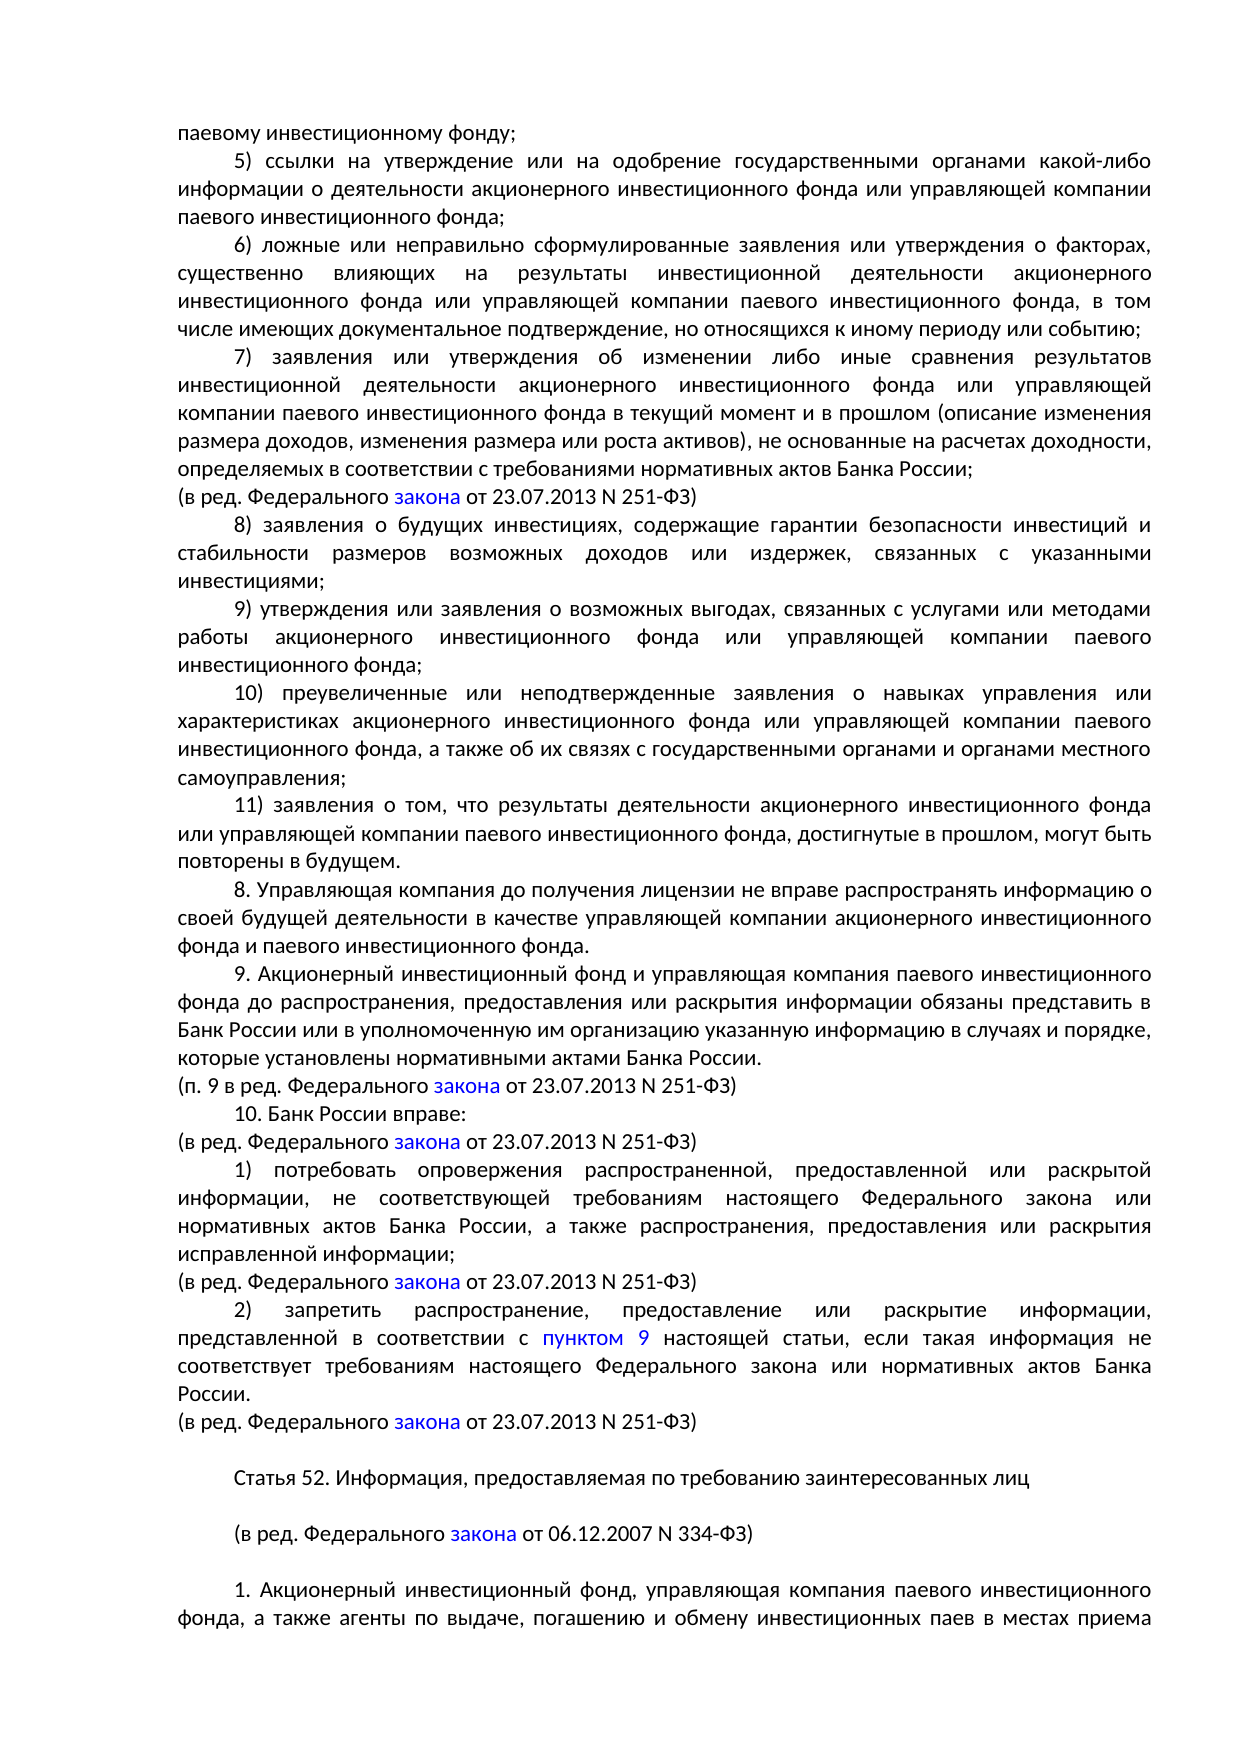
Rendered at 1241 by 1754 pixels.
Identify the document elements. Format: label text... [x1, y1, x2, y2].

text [177, 118, 1152, 146]
text (в ред. Федерального закона от 23.07.2013 N 251-ФЗ) [177, 1127, 1152, 1155]
text 10) преувеличенные или неподтвержденные заявления о навыках управления или характеристиках акционерного инвестиционного фонда или управляющей компании паевого инвестиционного фонда, а также об их связях с государственными органами и органами местного самоуправления; [177, 678, 1152, 791]
text (п. 9 в ред. Федерального закона от 23.07.2013 N 251-ФЗ) [177, 1071, 1152, 1099]
text 7) заявления или утверждения об изменении либо иные сравнения результатов инвестиционной деятельности акционерного инвестиционного фонда или управляющей компании паевого инвестиционного фонда в текущий момент и в прошлом (описание изменения размера доходов, изменения размера или роста активов), не основанные на расчетах доходности, определяемых в соответствии с требованиями нормативных актов Банка России; [177, 342, 1152, 482]
text 11) заявления о том, что результаты деятельности акционерного инвестиционного фонда или управляющей компании паевого инвестиционного фонда, достигнутые в прошлом, могут быть повторены в будущем. [177, 791, 1152, 875]
text (в ред. Федерального закона от 23.07.2013 N 251-ФЗ) [177, 482, 1152, 510]
text Статья 52. Информация, предоставляемая по требованию заинтересованных лиц [177, 1463, 1152, 1491]
text (в ред. Федерального закона от 06.12.2007 N 334-ФЗ) [177, 1519, 1152, 1547]
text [177, 1575, 1152, 1631]
text 10. Банк России вправе: [177, 1099, 1152, 1127]
text 8) заявления о будущих инвестициях, содержащие гарантии безопасности инвестиций и стабильности размеров возможных доходов или издержек, связанных с указанными инвестициями; [177, 510, 1152, 594]
text 9) утверждения или заявления о возможных выгодах, связанных с услугами или методами работы акционерного инвестиционного фонда или управляющей компании паевого инвестиционного фонда; [177, 594, 1152, 678]
text 6) ложные или неправильно сформулированные заявления или утверждения о факторах, существенно влияющих на результаты инвестиционной деятельности акционерного инвестиционного фонда или управляющей компании паевого инвестиционного фонда, в том числе имеющих документальное подтверждение, но относящихся к иному периоду или событию; [177, 230, 1152, 342]
text 1) потребовать опровержения распространенной, предоставленной или раскрытой информации, не соответствующей требованиям настоящего Федерального закона или нормативных актов Банка России, а также распространения, предоставления или раскрытия исправленной информации; [177, 1155, 1152, 1267]
text (в ред. Федерального закона от 23.07.2013 N 251-ФЗ) [177, 1407, 1152, 1435]
text 5) ссылки на утверждение или на одобрение государственными органами какой-либо информации о деятельности акционерного инвестиционного фонда или управляющей компании паевого инвестиционного фонда; [177, 146, 1152, 230]
text (в ред. Федерального закона от 23.07.2013 N 251-ФЗ) [177, 1267, 1152, 1295]
text 2) запретить распространение, предоставление или раскрытие информации, представленной в соответствии с пунктом 9 настоящей статьи, если такая информация не соответствует требованиям настоящего Федерального закона или нормативных актов Банка России. [177, 1295, 1152, 1407]
text 8. Управляющая компания до получения лицензии не вправе распространять информацию о своей будущей деятельности в качестве управляющей компании акционерного инвестиционного фонда и паевого инвестиционного фонда. [177, 875, 1152, 959]
text 9. Акционерный инвестиционный фонд и управляющая компания паевого инвестиционного фонда до распространения, предоставления или раскрытия информации обязаны представить в Банк России или в уполномоченную им организацию указанную информацию в случаях и порядке, которые установлены нормативными актами Банка России. [177, 959, 1152, 1071]
